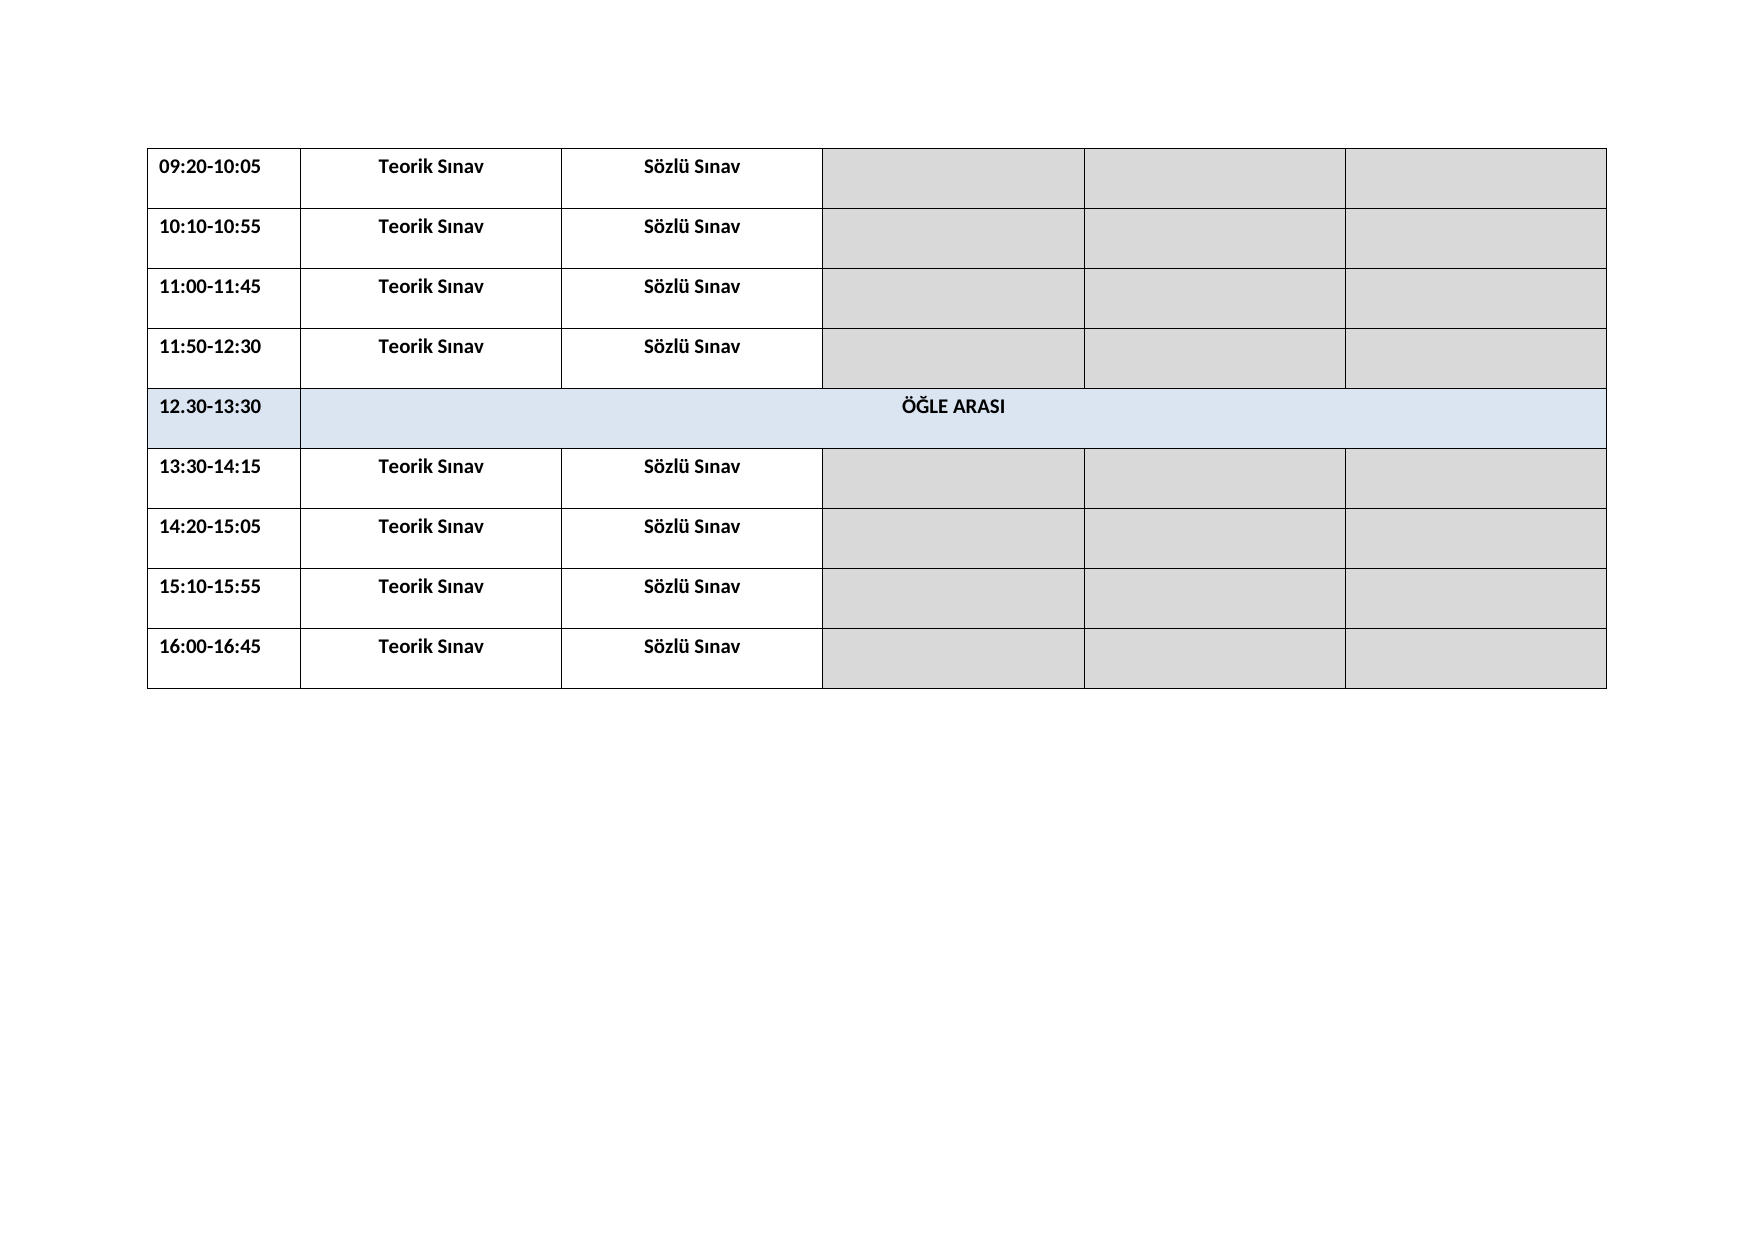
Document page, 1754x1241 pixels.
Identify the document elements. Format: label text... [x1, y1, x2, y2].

table_cell 14:20-15:05 [148, 509, 300, 568]
table_cell 11:00-11:45 [148, 269, 300, 328]
table_cell [1346, 269, 1606, 328]
table_cell Teorik Sınav [301, 269, 561, 328]
table_cell ÖĞLE ARASI [301, 389, 1606, 448]
table_cell Teorik Sınav [301, 209, 561, 268]
table_cell [823, 629, 1084, 688]
table_cell [1085, 629, 1345, 688]
table_cell [823, 509, 1084, 568]
table_cell Sözlü Sınav [562, 569, 822, 628]
table_cell [1085, 149, 1345, 208]
table_cell [1346, 329, 1606, 388]
table_cell Sözlü Sınav [562, 629, 822, 688]
table_cell Sözlü Sınav [562, 509, 822, 568]
table_cell 16:00-16:45 [148, 629, 300, 688]
table_cell [823, 149, 1084, 208]
table_cell [823, 269, 1084, 328]
table_cell 12.30-13:30 [148, 389, 300, 448]
table_cell [1346, 569, 1606, 628]
table_cell 09:20-10:05 [148, 149, 300, 208]
table_cell [1346, 449, 1606, 508]
table_cell [823, 209, 1084, 268]
table_cell [1346, 149, 1606, 208]
table_cell Teorik Sınav [301, 449, 561, 508]
table_cell Sözlü Sınav [562, 149, 822, 208]
table_cell 10:10-10:55 [148, 209, 300, 268]
table_cell [1085, 569, 1345, 628]
table_cell [1346, 629, 1606, 688]
table_cell Sözlü Sınav [562, 449, 822, 508]
table_cell Teorik Sınav [301, 569, 561, 628]
table_cell 13:30-14:15 [148, 449, 300, 508]
table_cell Teorik Sınav [301, 509, 561, 568]
table_cell [1346, 209, 1606, 268]
table_cell [1085, 329, 1345, 388]
table_cell 11:50-12:30 [148, 329, 300, 388]
table_cell [1085, 269, 1345, 328]
table_cell [1346, 509, 1606, 568]
table_cell Teorik Sınav [301, 629, 561, 688]
table_cell Sözlü Sınav [562, 269, 822, 328]
table_cell Sözlü Sınav [562, 329, 822, 388]
table_cell [1085, 209, 1345, 268]
table_cell [1085, 509, 1345, 568]
table_cell Teorik Sınav [301, 329, 561, 388]
table_cell [823, 329, 1084, 388]
table_cell Sözlü Sınav [562, 209, 822, 268]
table_cell 15:10-15:55 [148, 569, 300, 628]
table_cell [823, 449, 1084, 508]
table_cell [823, 569, 1084, 628]
table_cell [1085, 449, 1345, 508]
table_cell Teorik Sınav [301, 149, 561, 208]
